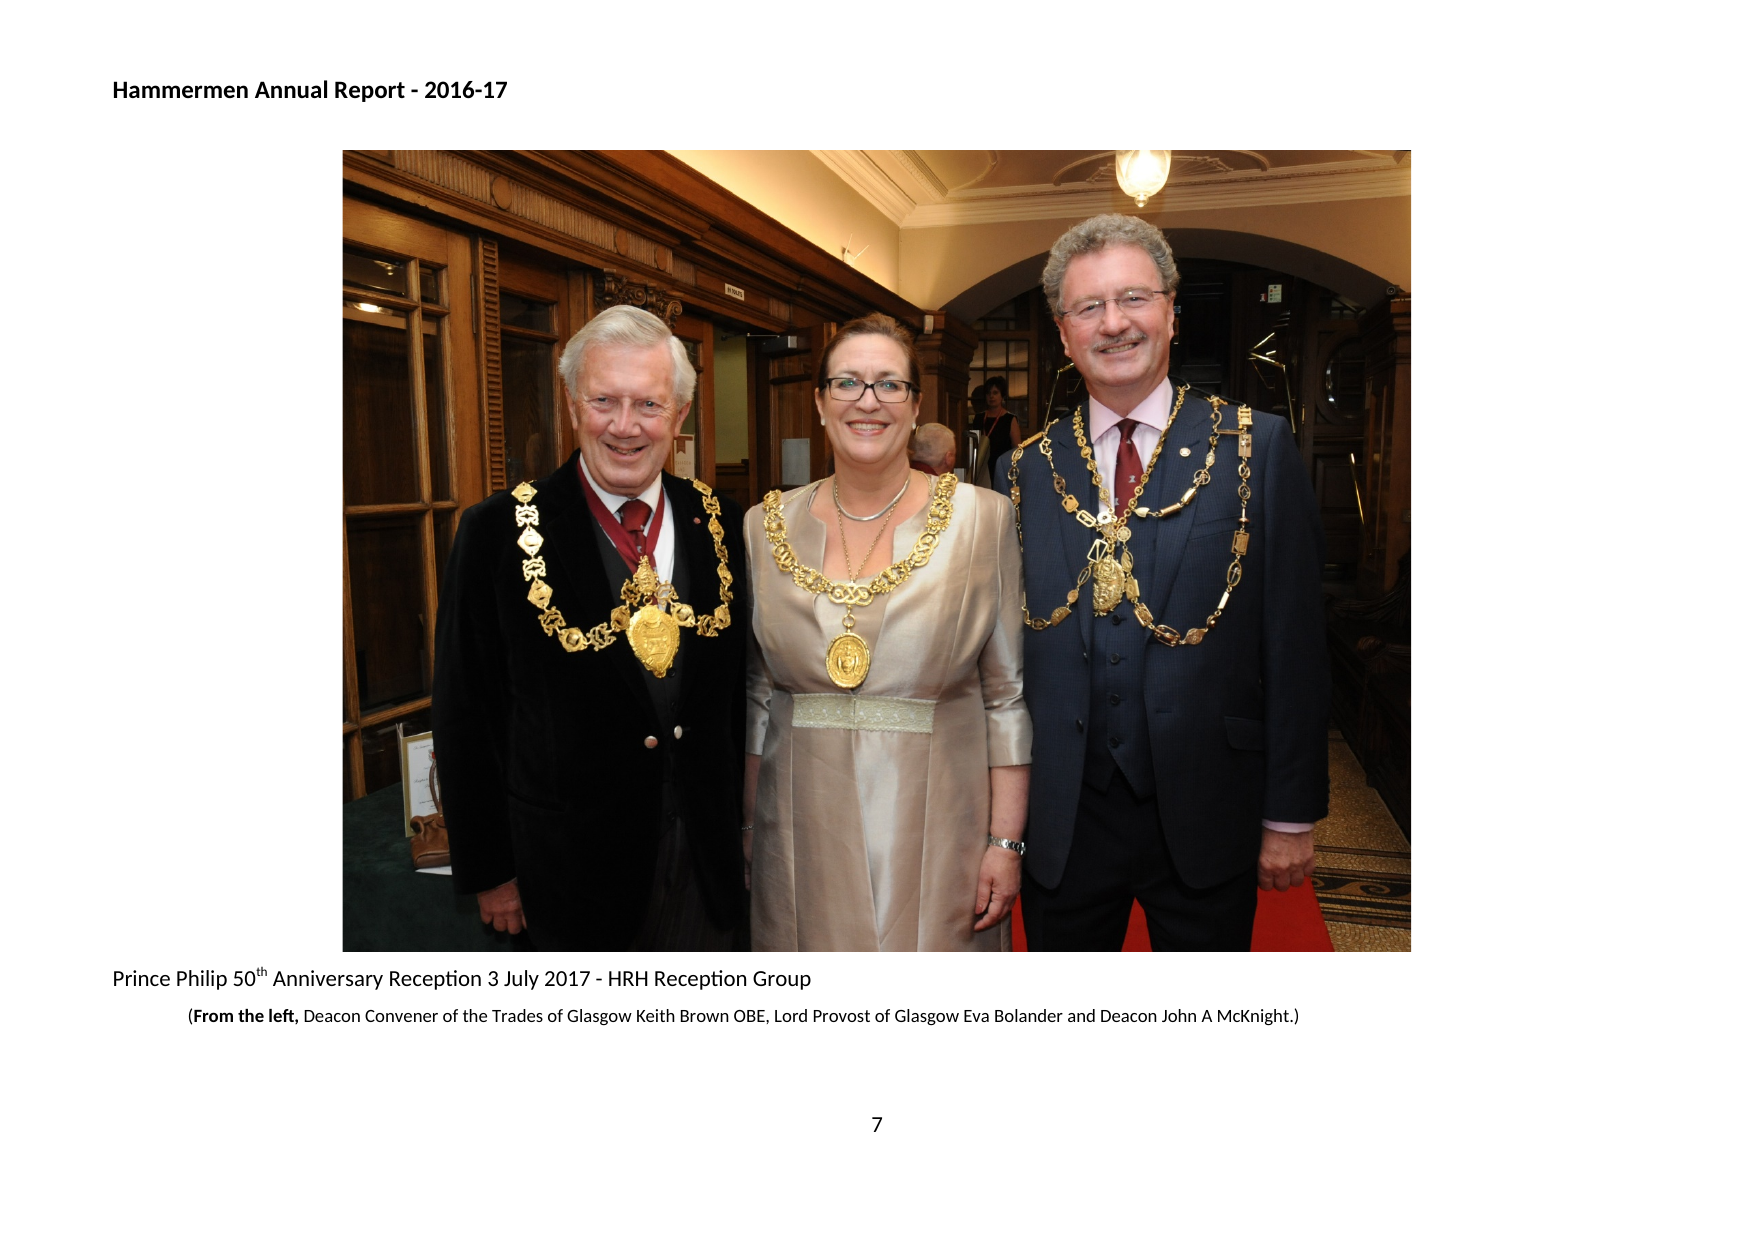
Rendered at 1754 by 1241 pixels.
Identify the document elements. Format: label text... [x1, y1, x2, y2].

text (From the left, Deacon Convener of the Trades of Glasgow Keith Brown OBE, Lord Provost of Glasgow Eva Bolander and Deacon John A McKnight.) [187, 1004, 1641, 1027]
text Prince Philip 50th Anniversary Reception 3 July 2017 - HRH Reception Group [112, 964, 1641, 992]
picture [342, 150, 1412, 952]
